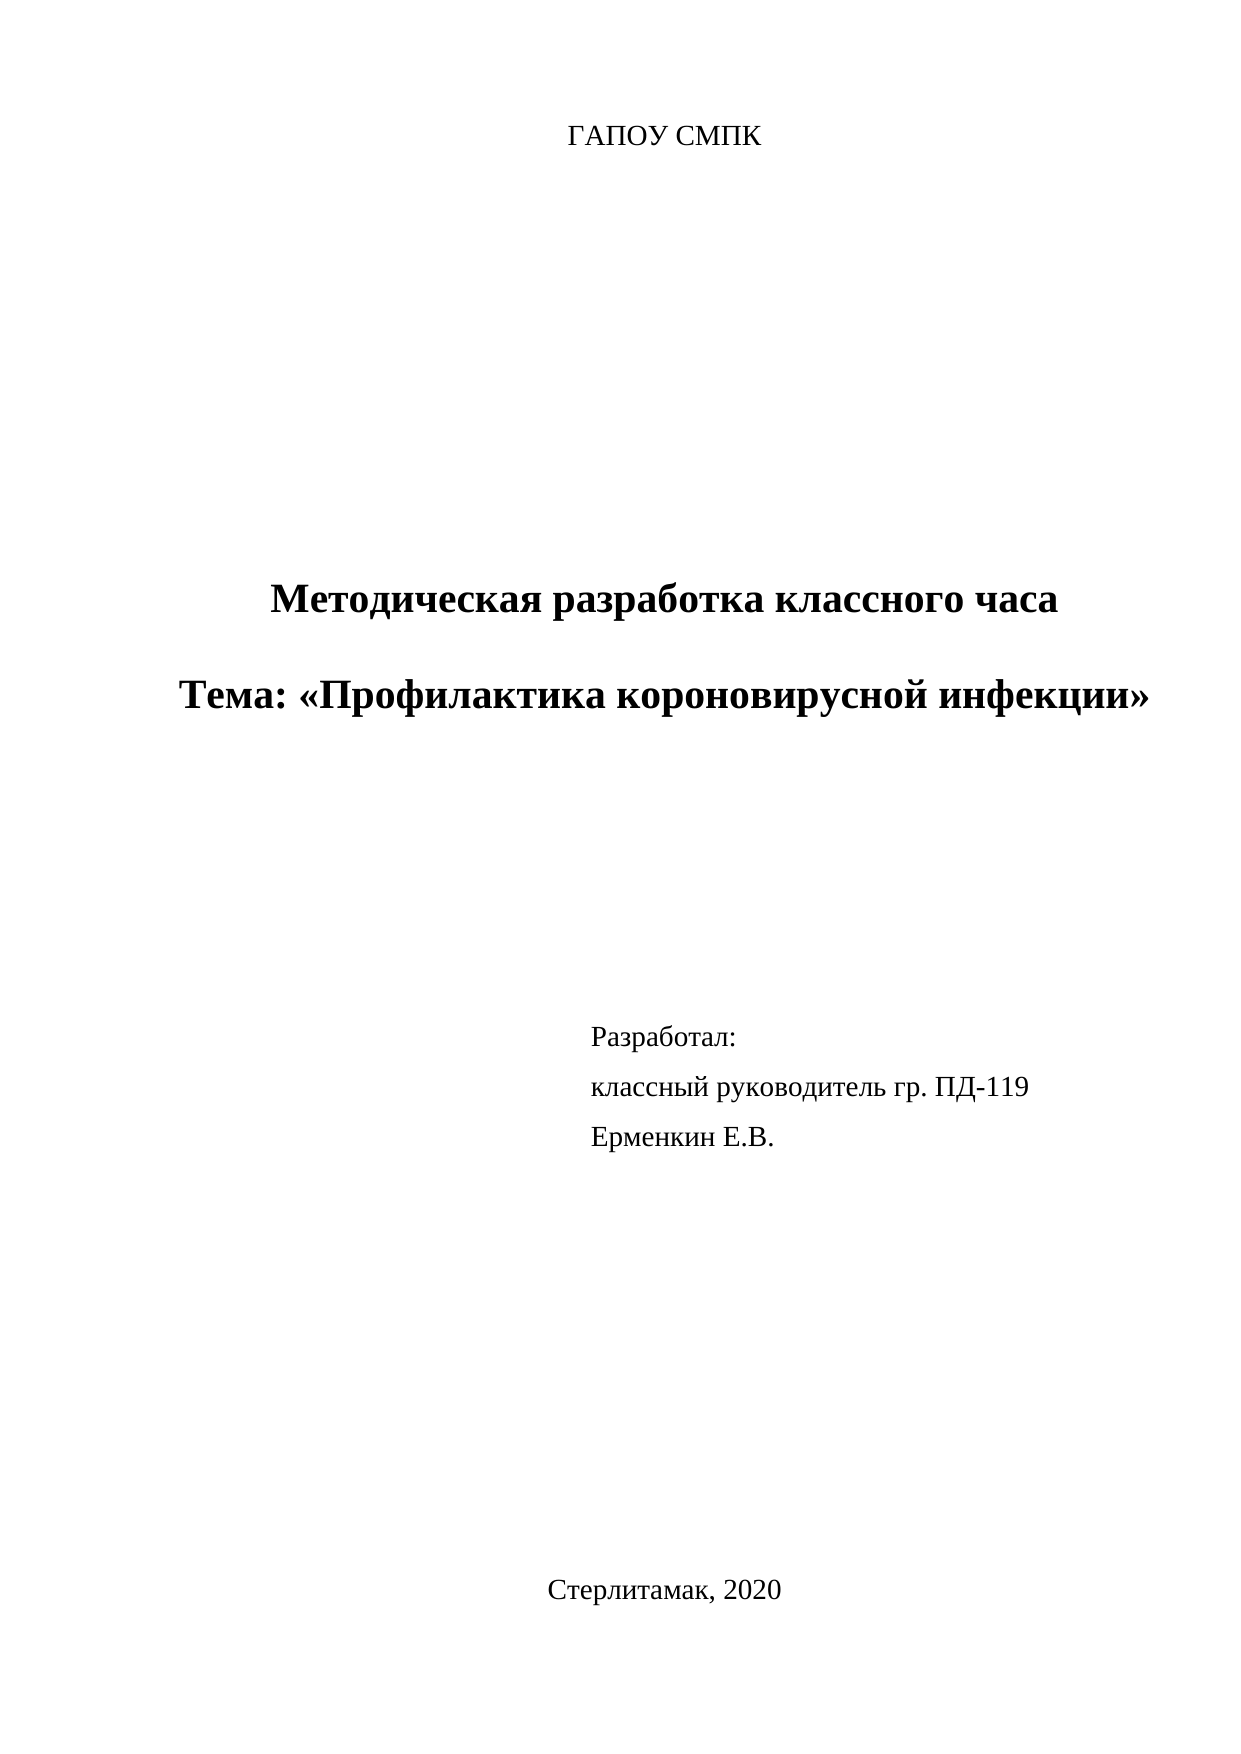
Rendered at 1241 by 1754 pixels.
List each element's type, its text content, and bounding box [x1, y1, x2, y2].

text ГАПОУ СМПК [177, 118, 1152, 152]
text Методическая разработка классного часа [177, 573, 1152, 621]
text Ерменкин Е.В. [591, 1119, 1152, 1153]
text классный руководитель гр. ПД-119 [591, 1069, 1152, 1103]
text Стерлитамак, 2020 [177, 1572, 1152, 1606]
text Тема: «Профилактика короновирусной инфекции» [177, 669, 1152, 717]
text Разработал: [591, 1019, 1152, 1052]
